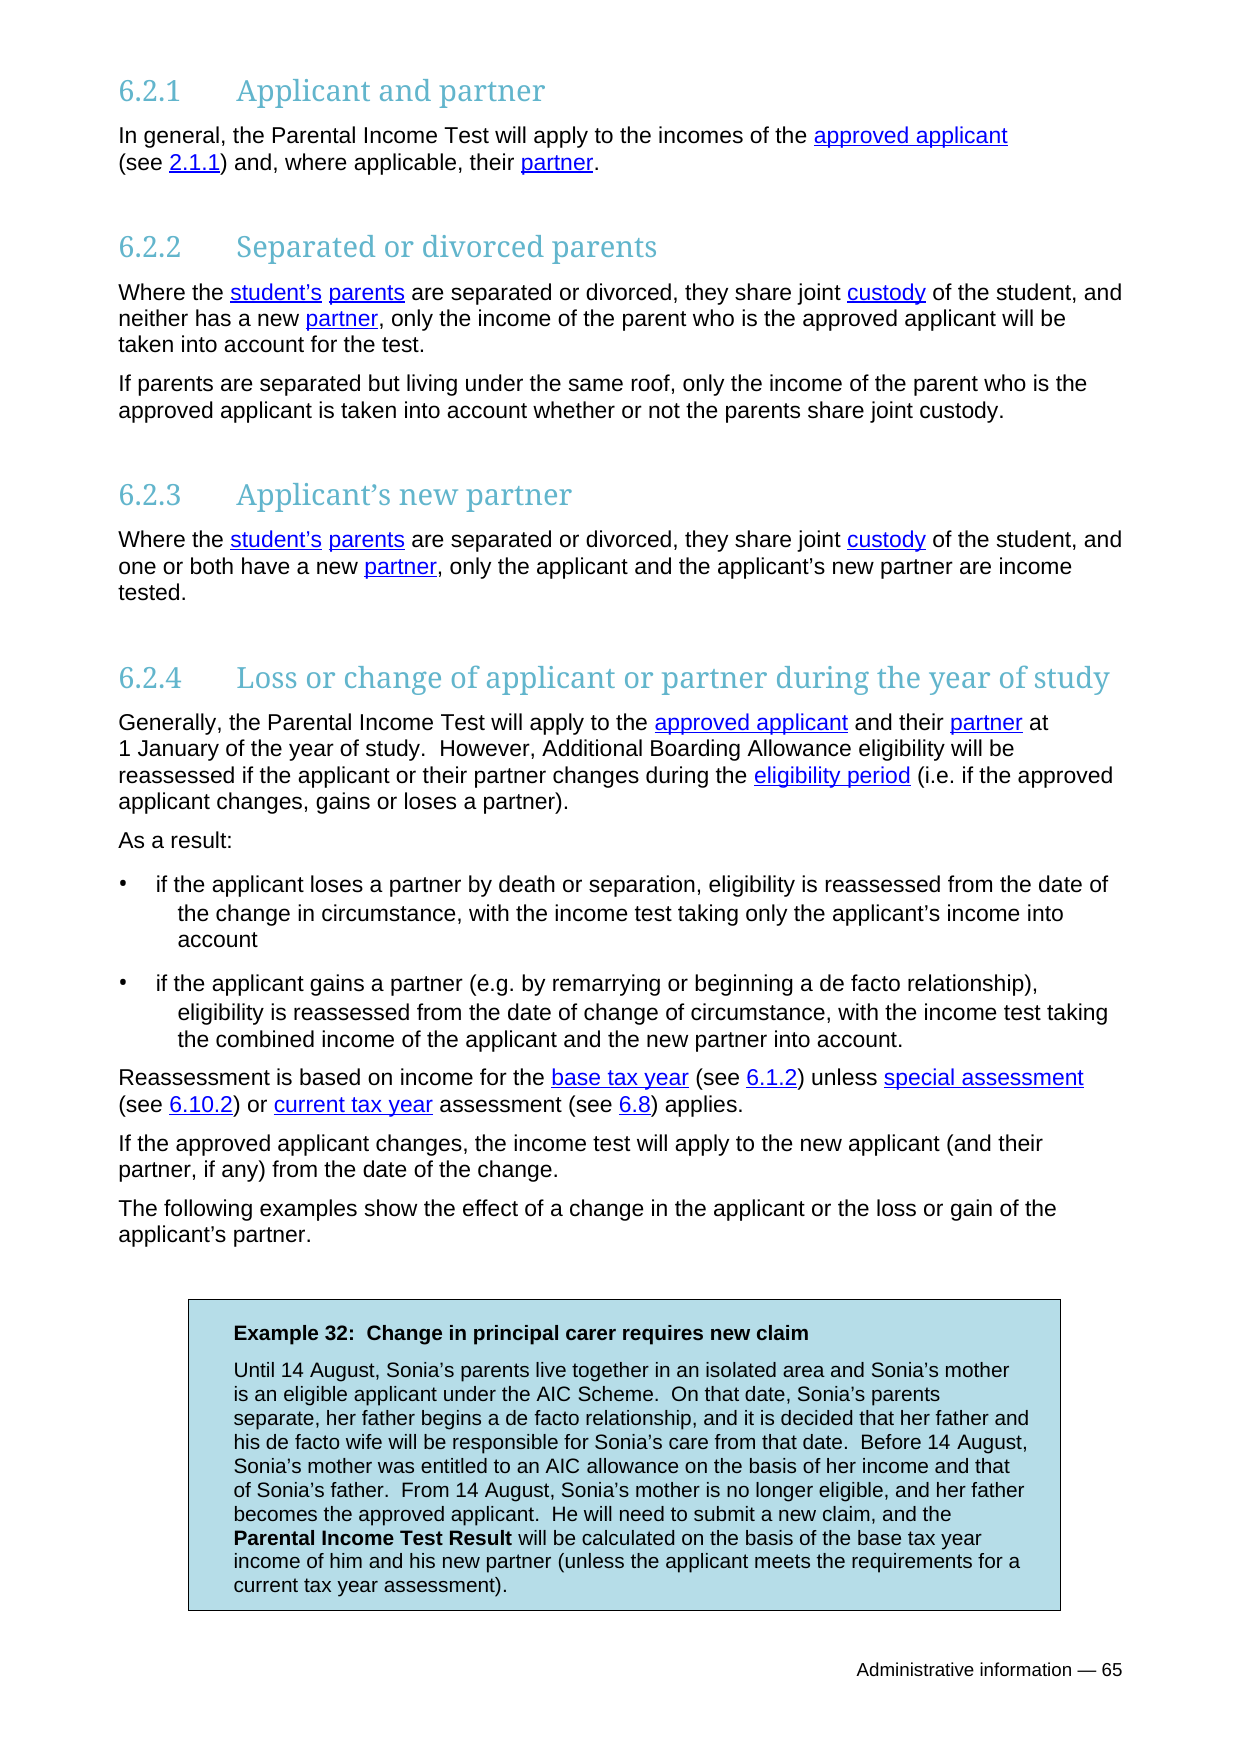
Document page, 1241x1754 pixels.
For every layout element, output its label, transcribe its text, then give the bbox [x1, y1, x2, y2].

text if the applicant loses a partner by death or separation, eligibility is reassessed from the date of the change in circumstance, with the income test taking only the applicant’s income into account [118, 866, 1122, 953]
text In general, the Parental Income Test will apply to the incomes of the approved applicant (see 2.1.1) and, where applicable, their partner. [118, 122, 1122, 175]
subtitle 6.2.3 Applicant’s new partner [118, 474, 1122, 514]
text If the approved applicant changes, the income test will apply to the new applicant (and their partner, if any) from the date of the change. [118, 1129, 1122, 1182]
text if the applicant gains a partner (e.g. by remarrying or beginning a de facto relationship), eligibility is reassessed from the date of change of circumstance, with the income test taking the combined income of the applicant and the new partner into account. [118, 965, 1122, 1052]
text As a result: [118, 827, 1122, 853]
subtitle 6.2.4 Loss or change of applicant or partner during the year of study [118, 657, 1122, 697]
subtitle 6.2.2 Separated or divorced parents [118, 226, 1122, 266]
text Where the student’s parents are separated or divorced, they share joint custody of the student, and neither has a new partner, only the income of the parent who is the approved applicant will be taken into account for the test. [118, 279, 1122, 358]
text If parents are separated but living under the same roof, only the income of the parent who is the approved applicant is taken into account whether or not the parents share joint custody. [118, 370, 1122, 423]
text Reassessment is based on income for the base tax year (see 6.1.2) unless special assessment (see 6.10.2) or current tax year assessment (see 6.8) applies. [118, 1064, 1122, 1117]
text Generally, the Parental Income Test will apply to the approved applicant and their partner at 1 January of the year of study. However, Additional Boarding Allowance eligibility will be reassessed if the applicant or their partner changes during the eligibility period (i.e. if the approved applicant changes, gains or loses a partner). [118, 709, 1122, 814]
text Where the student’s parents are separated or divorced, they share joint custody of the student, and one or both have a new partner, only the applicant and the applicant’s new partner are income tested. [118, 526, 1122, 606]
subtitle 6.2.1 Applicant and partner [118, 70, 1122, 110]
text The following examples show the effect of a change in the applicant or the loss or gain of the applicant’s partner. [118, 1195, 1122, 1247]
table_header Example 32: Change in principal carer requires new claim Until 14 August, Sonia’s parents live together in an isolated area and Sonia’s mother is an eligible applicant under the AIC Scheme. On that date, Sonia’s parents separate, her father begins a de facto relationship, and it is decided that her father and his de facto wife will be responsible for Sonia’s care from that date. Before 14 August, Sonia’s mother was entitled to an AIC allowance on the basis of her income and that of Sonia’s father. From 14 August, Sonia’s mother is no longer eligible, and her father becomes the approved applicant. He will need to submit a new claim, and the Parental Income Test Result will be calculated on the basis of the base tax year income of him and his new partner (unless the applicant meets the requirements for a current tax year assessment). [189, 1300, 1060, 1610]
